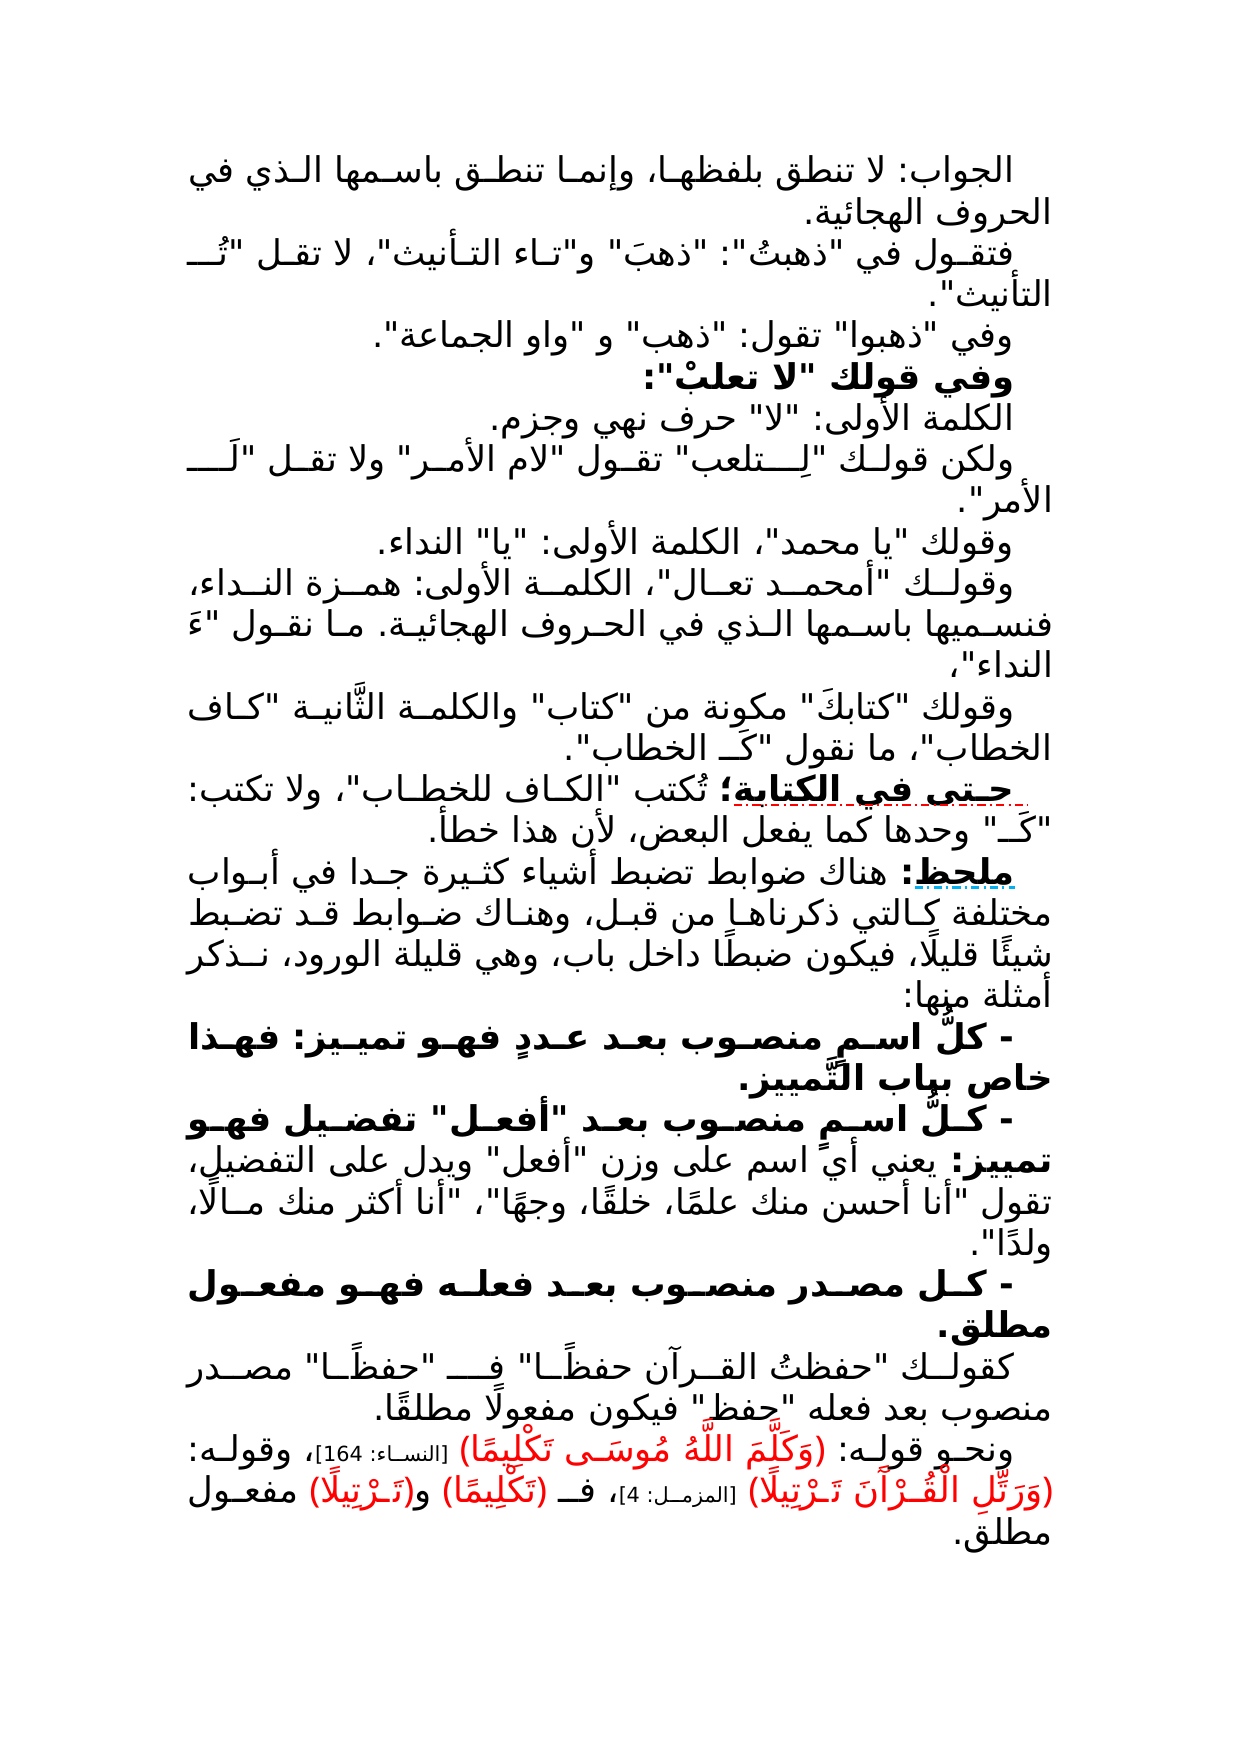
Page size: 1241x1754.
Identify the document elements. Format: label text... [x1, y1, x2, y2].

text حتى في الكتابة؛ تُكتب "الكاف للخطاب"، ولا تكتب: "كَــ" وحدها كما يفعل البعض، لأن هذا خطأ. [187, 769, 1053, 851]
text ملحظ: هناك ضوابط تضبط أشياء كثيرة جدا في أبواب مختلفة كالتي ذكرناها من قبل، وهناك ضوابط قد تضبط شيئًا قليلًا، فيكون ضبطًا داخل باب، وهي قليلة الورود، نذكر أمثلة منها: [187, 851, 1053, 1016]
text وفي "ذهبوا" تقول: "ذهب" و "واو الجماعة". [187, 315, 1053, 356]
text كقولك "حفظتُ القرآن حفظًا" فــ "حفظًا" مصدر منصوب بعد فعله "حفظ" فيكون مفعولًا مطلقًا. [187, 1346, 1053, 1429]
text وفي قولك "لا تعلبْ": [187, 356, 1053, 397]
text - كلُّ اسمٍ منصوب بعد "أفعل" تفضيل فهو تمييز: يعني أي اسم على وزن "أفعل" ويدل على التفضيل، تقول "أنا أحسن منك علمًا، خلقًا، وجهًا"، "أنا أكثر منك مالًا، ولدًا". [187, 1099, 1053, 1264]
text ولكن قولك "لِــتلعب" تقول "لام الأمر" ولا تقل "لَــــ الأمر". [187, 439, 1053, 521]
text الكلمة الأولى: "لا" حرف نهي وجزم. [187, 397, 1053, 439]
text - كل مصدر منصوب بعد فعله فهو مفعول مطلق. [187, 1264, 1053, 1346]
text الجواب: لا تنطق بلفظها، وإنما تنطق باسمها الذي في الحروف الهجائية. [187, 150, 1053, 232]
text ونحو قوله: ﴿وَكَلَّمَ اللَّهُ مُوسَى تَكْلِيمًا﴾ [النساء: 164]، وقوله: ﴿وَرَتِّلِ الْقُرْآَنَ تَرْتِيلًا﴾ [المزمل: 4]، فــ ﴿تَكْلِيمًا﴾ و﴿تَرْتِيلًا﴾ مفعول مطلق. [187, 1429, 1053, 1552]
text وقولك "أمحمد تعال"، الكلمة الأولى: همزة النداء، فنسميها باسمها الذي في الحروف الهجائية. ما نقول "ءَ النداء"، [187, 562, 1053, 686]
text وقولك "كتابكَ" مكونة من "كتاب" والكلمة الثَّانية "كاف الخطاب"، ما نقول "كَــ الخطاب". [187, 686, 1053, 769]
text فتقول في "ذهبتُ": "ذهبَ" و"تاء التأنيث"، لا تقل "تُـــ التأنيث". [187, 232, 1053, 315]
text وقولك "يا محمد"، الكلمة الأولى: "يا" النداء. [187, 521, 1053, 562]
text - كلُّ اسمٍ منصوب بعد عددٍ فهو تمييز: فهذا خاص بباب التَّمييز. [187, 1016, 1053, 1099]
